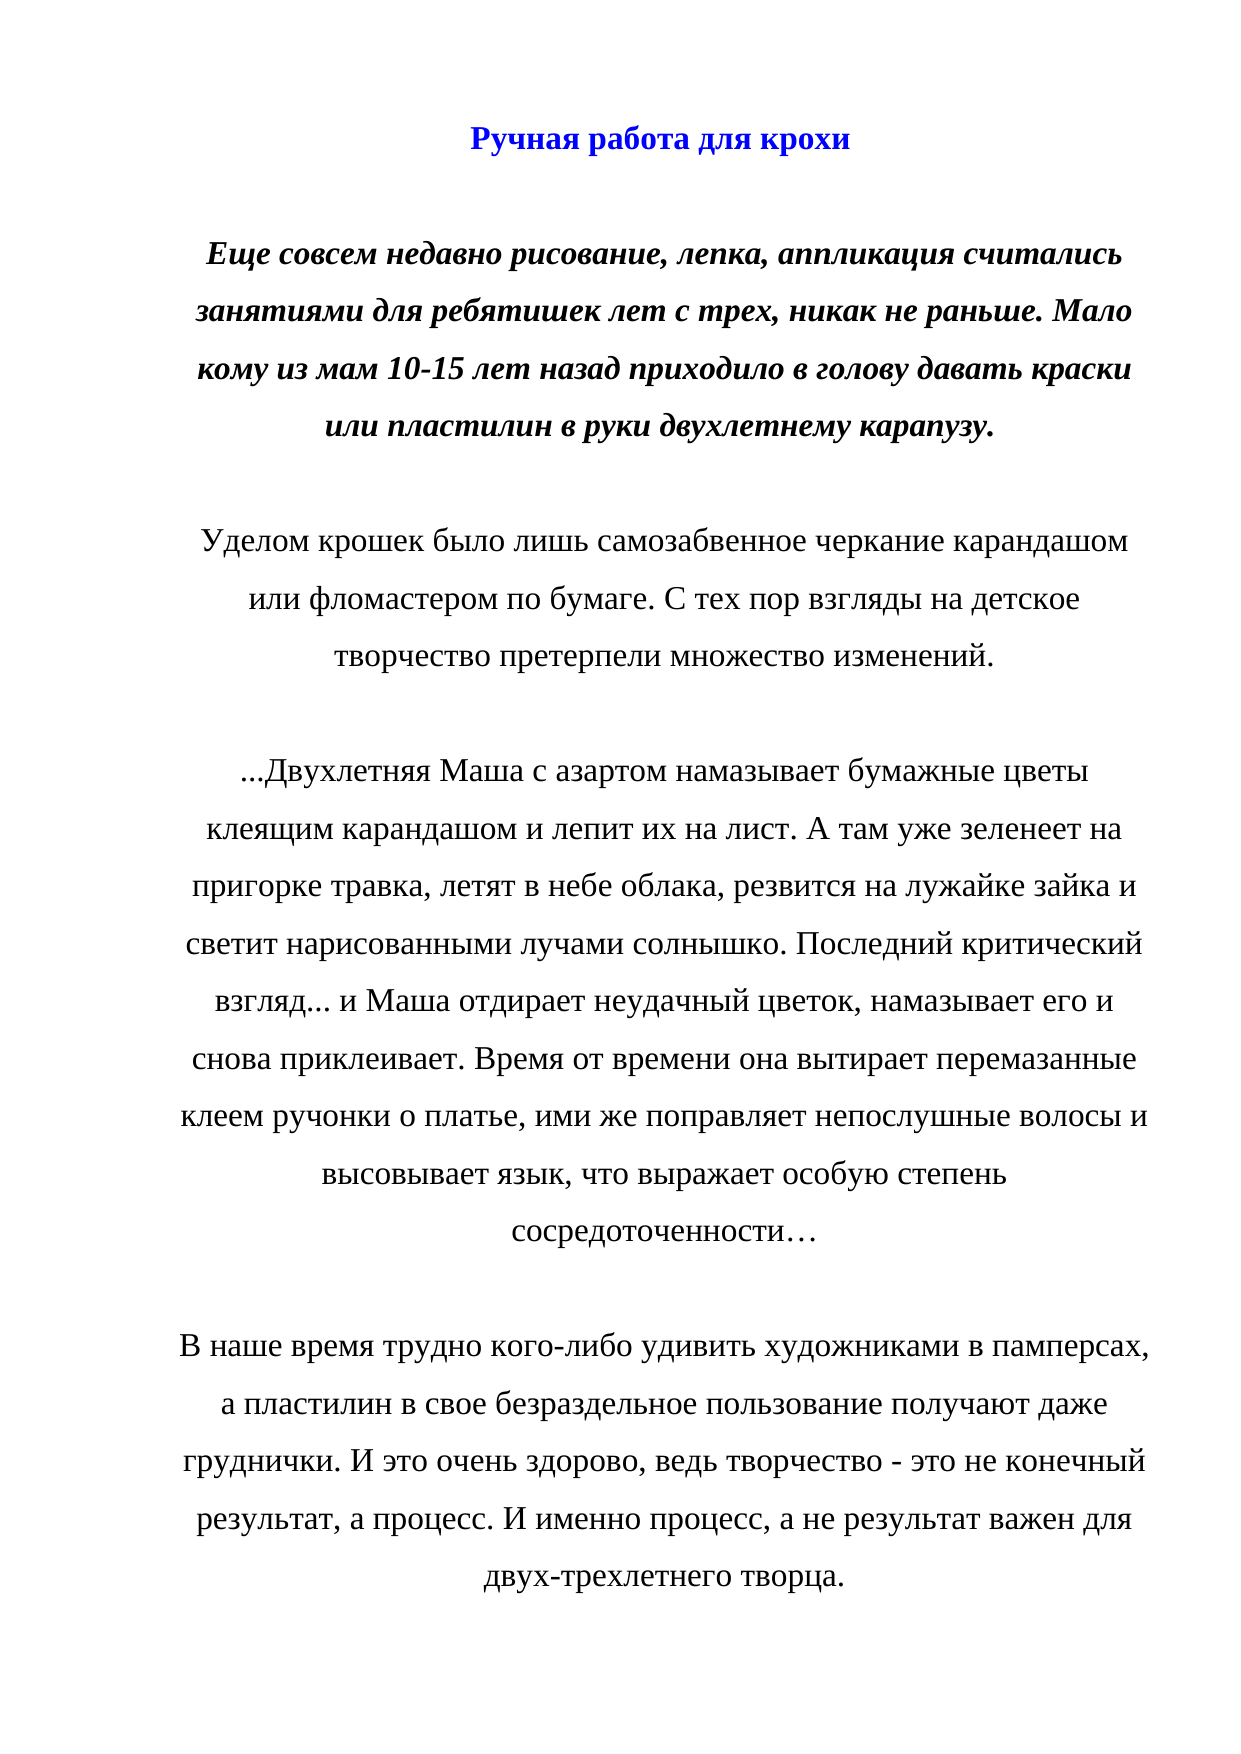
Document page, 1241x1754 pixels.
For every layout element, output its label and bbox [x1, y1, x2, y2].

text [177, 118, 1152, 1594]
